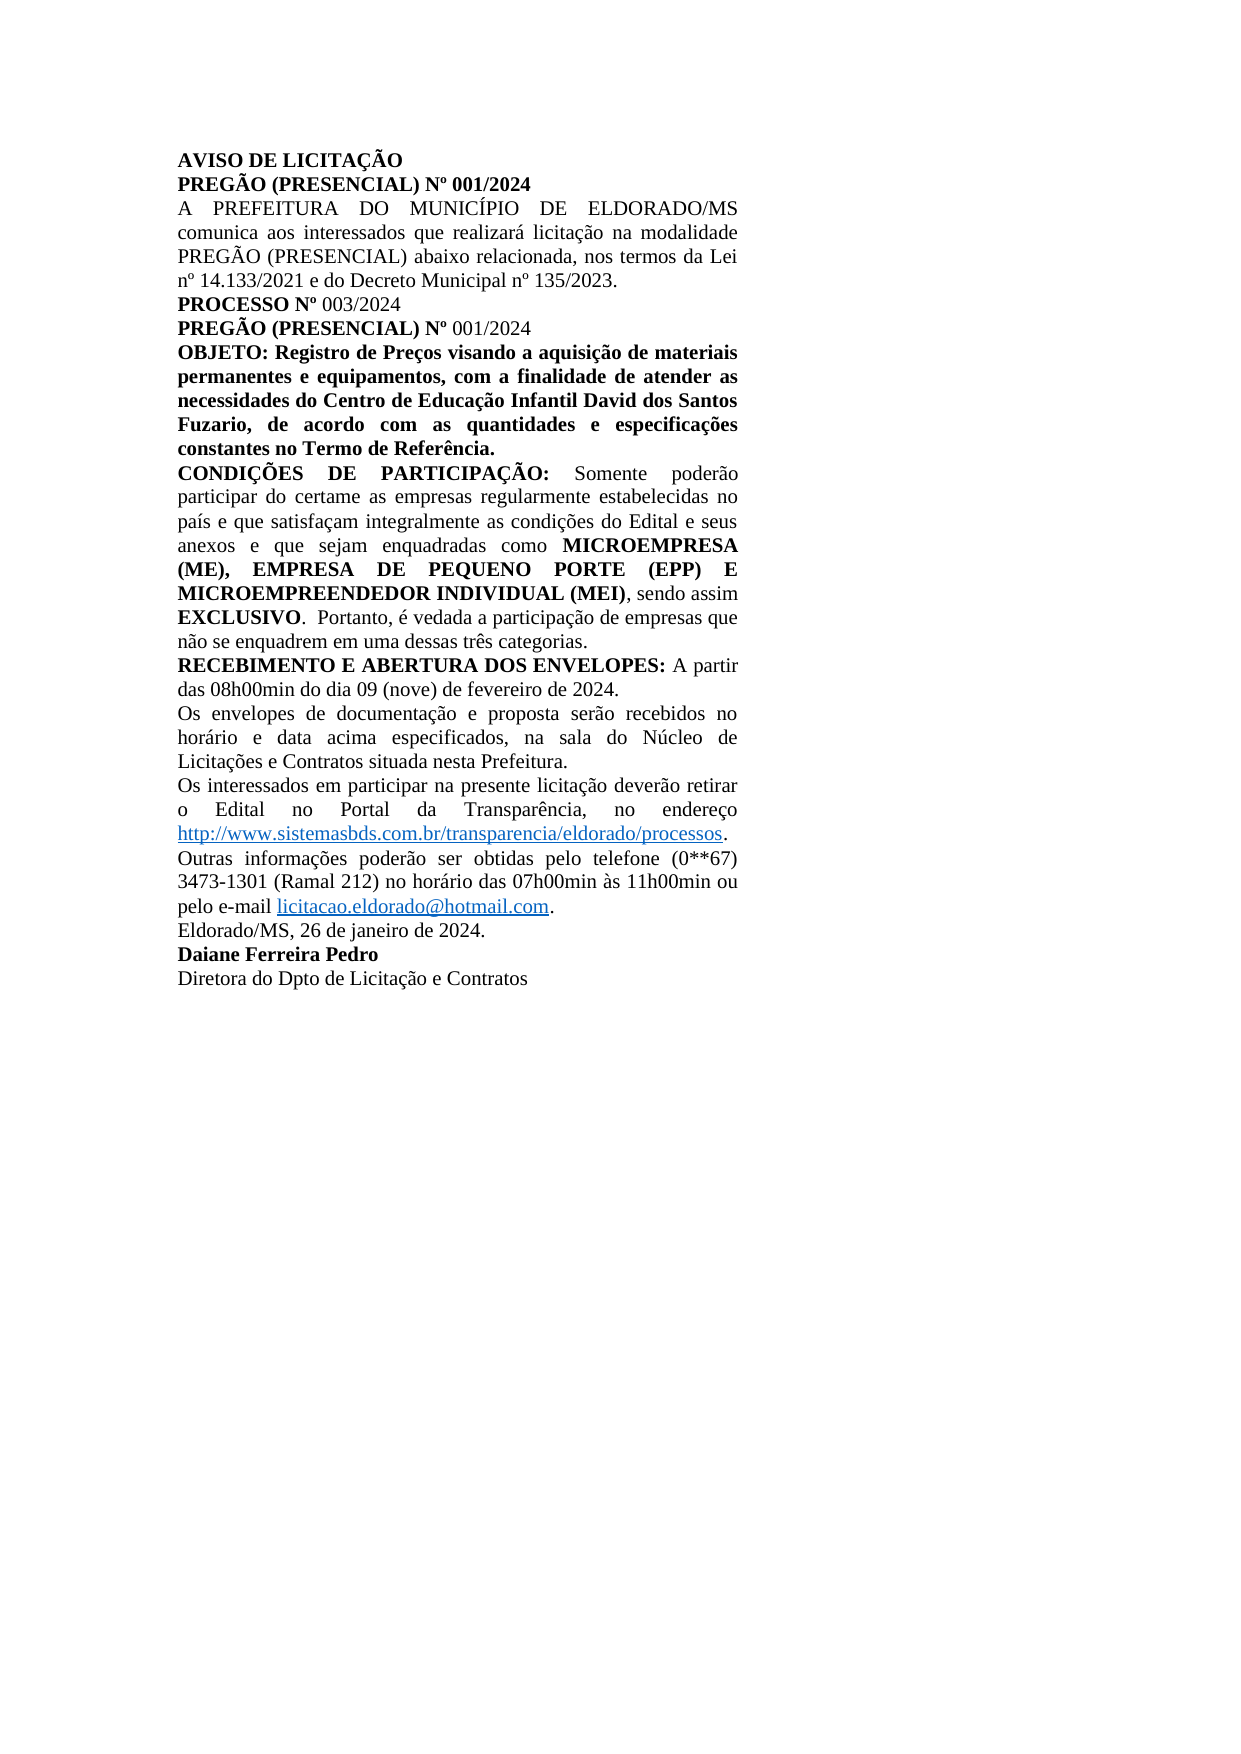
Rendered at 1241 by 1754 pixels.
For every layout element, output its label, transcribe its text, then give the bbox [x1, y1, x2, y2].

text RECEBIMENTO E ABERTURA DOS ENVELOPES: A partir das 08h00min do dia 09 (nove) de fevereiro de 2024. [177, 653, 738, 701]
text Os interessados em participar na presente licitação deverão retirar o Edital no Portal da Transparência, no endereço http://www.sistemasbds.com.br/transparencia/eldorado/processos. Outras informações poderão ser obtidas pelo telefone (0**67) 3473-1301 (Ramal 212) no horário das 07h00min às 11h00min ou pelo e-mail licitacao.eldorado@hotmail.com. [177, 773, 738, 918]
text PREGÃO (PRESENCIAL) Nº 001/2024 [177, 316, 738, 340]
subtitle AVISO DE LICITAÇÃO [177, 148, 738, 172]
text Diretora do Dpto de Licitação e Contratos [177, 966, 738, 990]
text PROCESSO Nº 003/2024 [177, 292, 738, 316]
text OBJETO: Registro de Preços visando a aquisição de materiais permanentes e equipamentos, com a finalidade de atender as necessidades do Centro de Educação Infantil David dos Santos Fuzario, de acordo com as quantidades e especificações constantes no Termo de Referência. [177, 340, 738, 460]
text Os envelopes de documentação e proposta serão recebidos no horário e data acima especificados, na sala do Núcleo de Licitações e Contratos situada nesta Prefeitura. [177, 701, 738, 773]
text PREGÃO (PRESENCIAL) Nº 001/2024 [177, 172, 738, 196]
text Eldorado/MS, 26 de janeiro de 2024. [177, 918, 738, 942]
subtitle Daiane Ferreira Pedro [177, 942, 738, 966]
text A PREFEITURA DO MUNICÍPIO DE ELDORADO/MS comunica aos interessados que realizará licitação na modalidade PREGÃO (PRESENCIAL) abaixo relacionada, nos termos da Lei nº 14.133/2021 e do Decreto Municipal nº 135/2023. [177, 196, 738, 292]
text CONDIÇÕES DE PARTICIPAÇÃO: Somente poderão participar do certame as empresas regularmente estabelecidas no país e que satisfaçam integralmente as condições do Edital e seus anexos e que sejam enquadradas como MICROEMPRESA (ME), EMPRESA DE PEQUENO PORTE (EPP) E MICROEMPREENDEDOR INDIVIDUAL (MEI), sendo assim EXCLUSIVO. Portanto, é vedada a participação de empresas que não se enquadrem em uma dessas três categorias. [177, 460, 738, 653]
